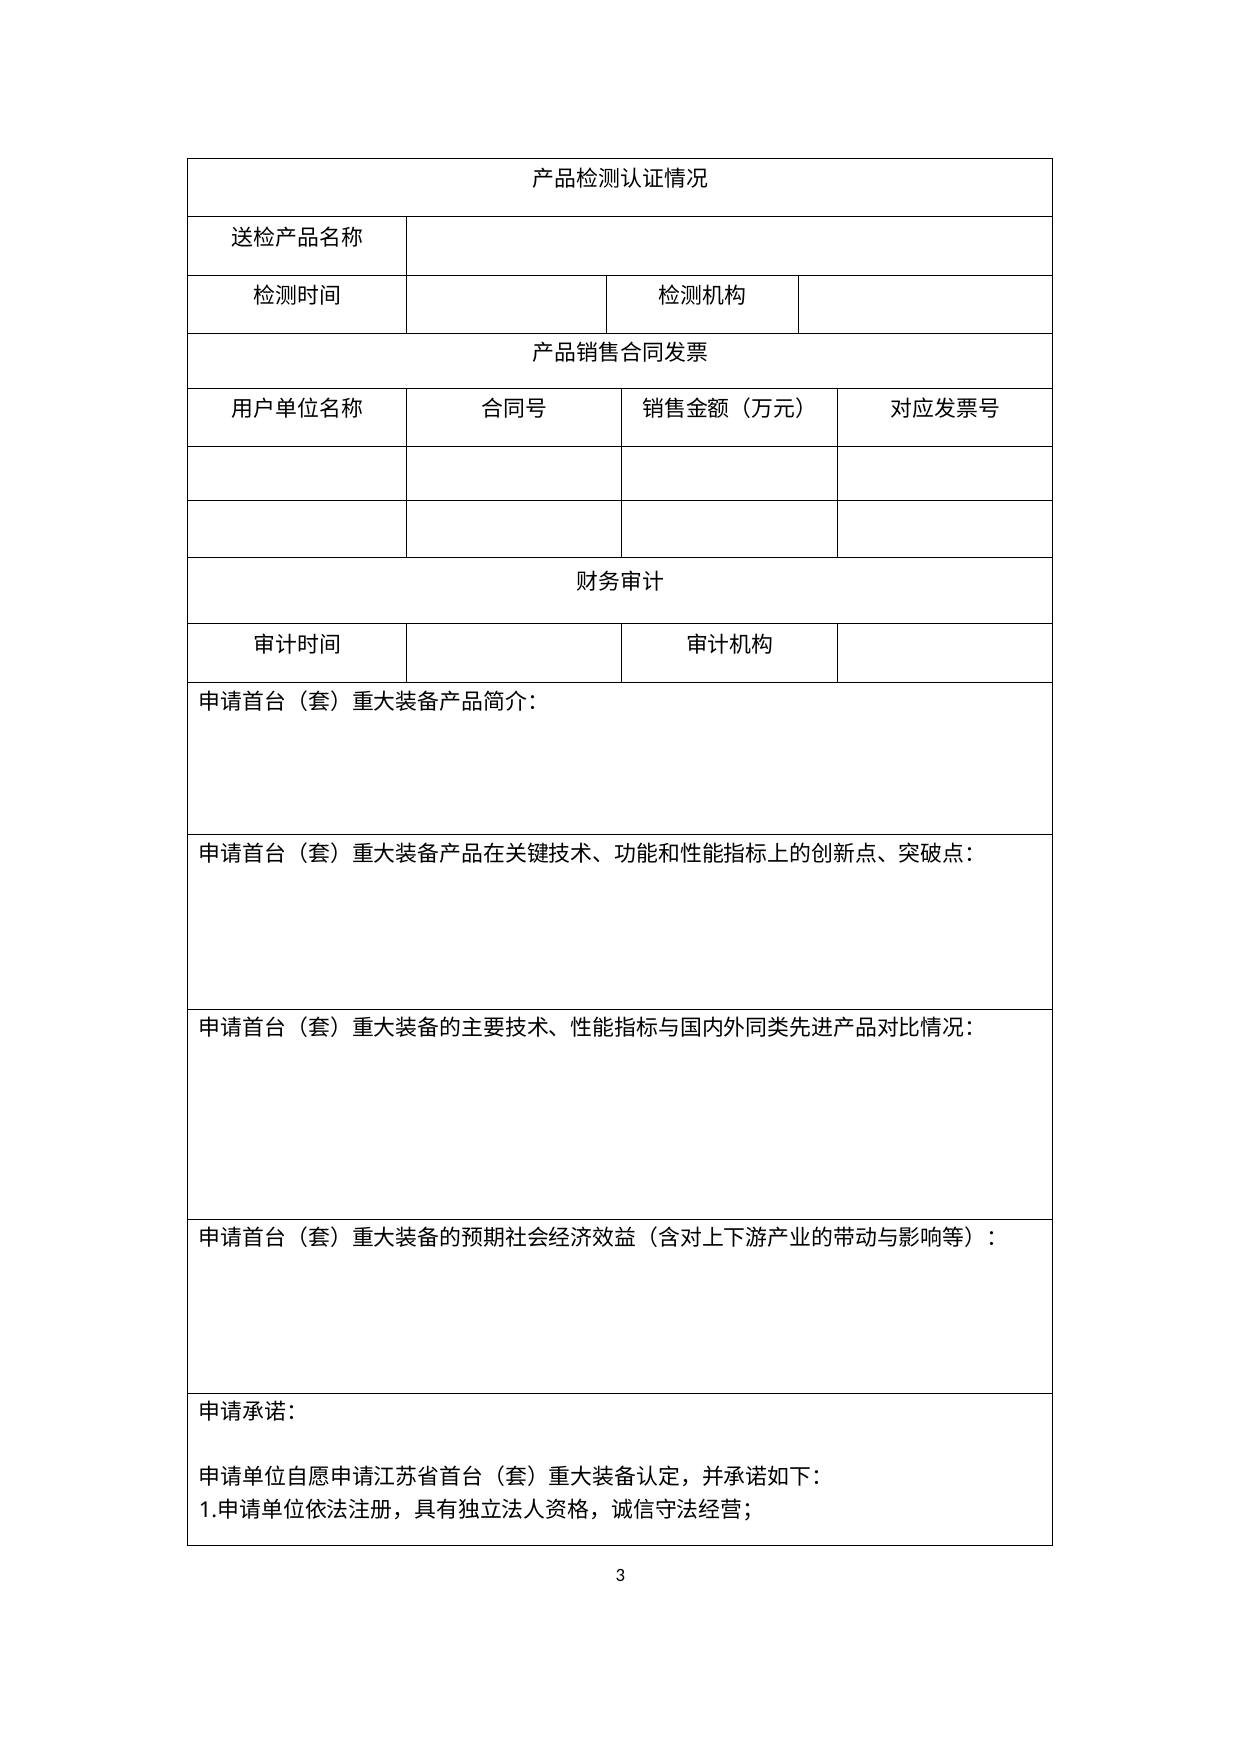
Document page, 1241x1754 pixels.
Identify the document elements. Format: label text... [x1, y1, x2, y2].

table_cell 审计机构 [622, 624, 837, 682]
table_cell [622, 447, 837, 500]
table_cell 用户单位名称 [188, 389, 406, 446]
table_cell [838, 447, 1052, 500]
table_cell [407, 217, 1052, 275]
table_cell 财务审计 [188, 558, 1052, 623]
table_cell [188, 501, 406, 557]
table_cell [407, 501, 621, 557]
table_cell [799, 276, 1052, 333]
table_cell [188, 1394, 1052, 1545]
table_cell 申请首台（套）重大装备的主要技术、性能指标与国内外同类先进产品对比情况： [188, 1010, 1052, 1218]
table_cell 申请首台（套）重大装备的预期社会经济效益（含对上下游产业的带动与影响等）： [188, 1220, 1052, 1393]
table_cell 申请首台（套）重大装备产品简介： [188, 683, 1052, 834]
table_cell 合同号 [407, 389, 621, 446]
table_cell 销售金额（万元） [622, 389, 837, 446]
table_cell 产品销售合同发票 [188, 334, 1052, 387]
table_cell [407, 276, 606, 333]
table_cell [838, 624, 1052, 682]
table_cell [188, 447, 406, 500]
table_cell 检测机构 [607, 276, 798, 333]
table_cell 申请首台（套）重大装备产品在关键技术、功能和性能指标上的创新点、突破点： [188, 835, 1052, 1008]
table_cell 审计时间 [188, 624, 406, 682]
table_cell [407, 447, 621, 500]
table_cell 检测时间 [188, 276, 406, 333]
table_cell 对应发票号 [838, 389, 1052, 446]
table_cell [838, 501, 1052, 557]
table_cell [622, 501, 837, 557]
table_cell 送检产品名称 [188, 217, 406, 275]
table_cell [407, 624, 621, 682]
table_cell 产品检测认证情况 [188, 159, 1052, 216]
